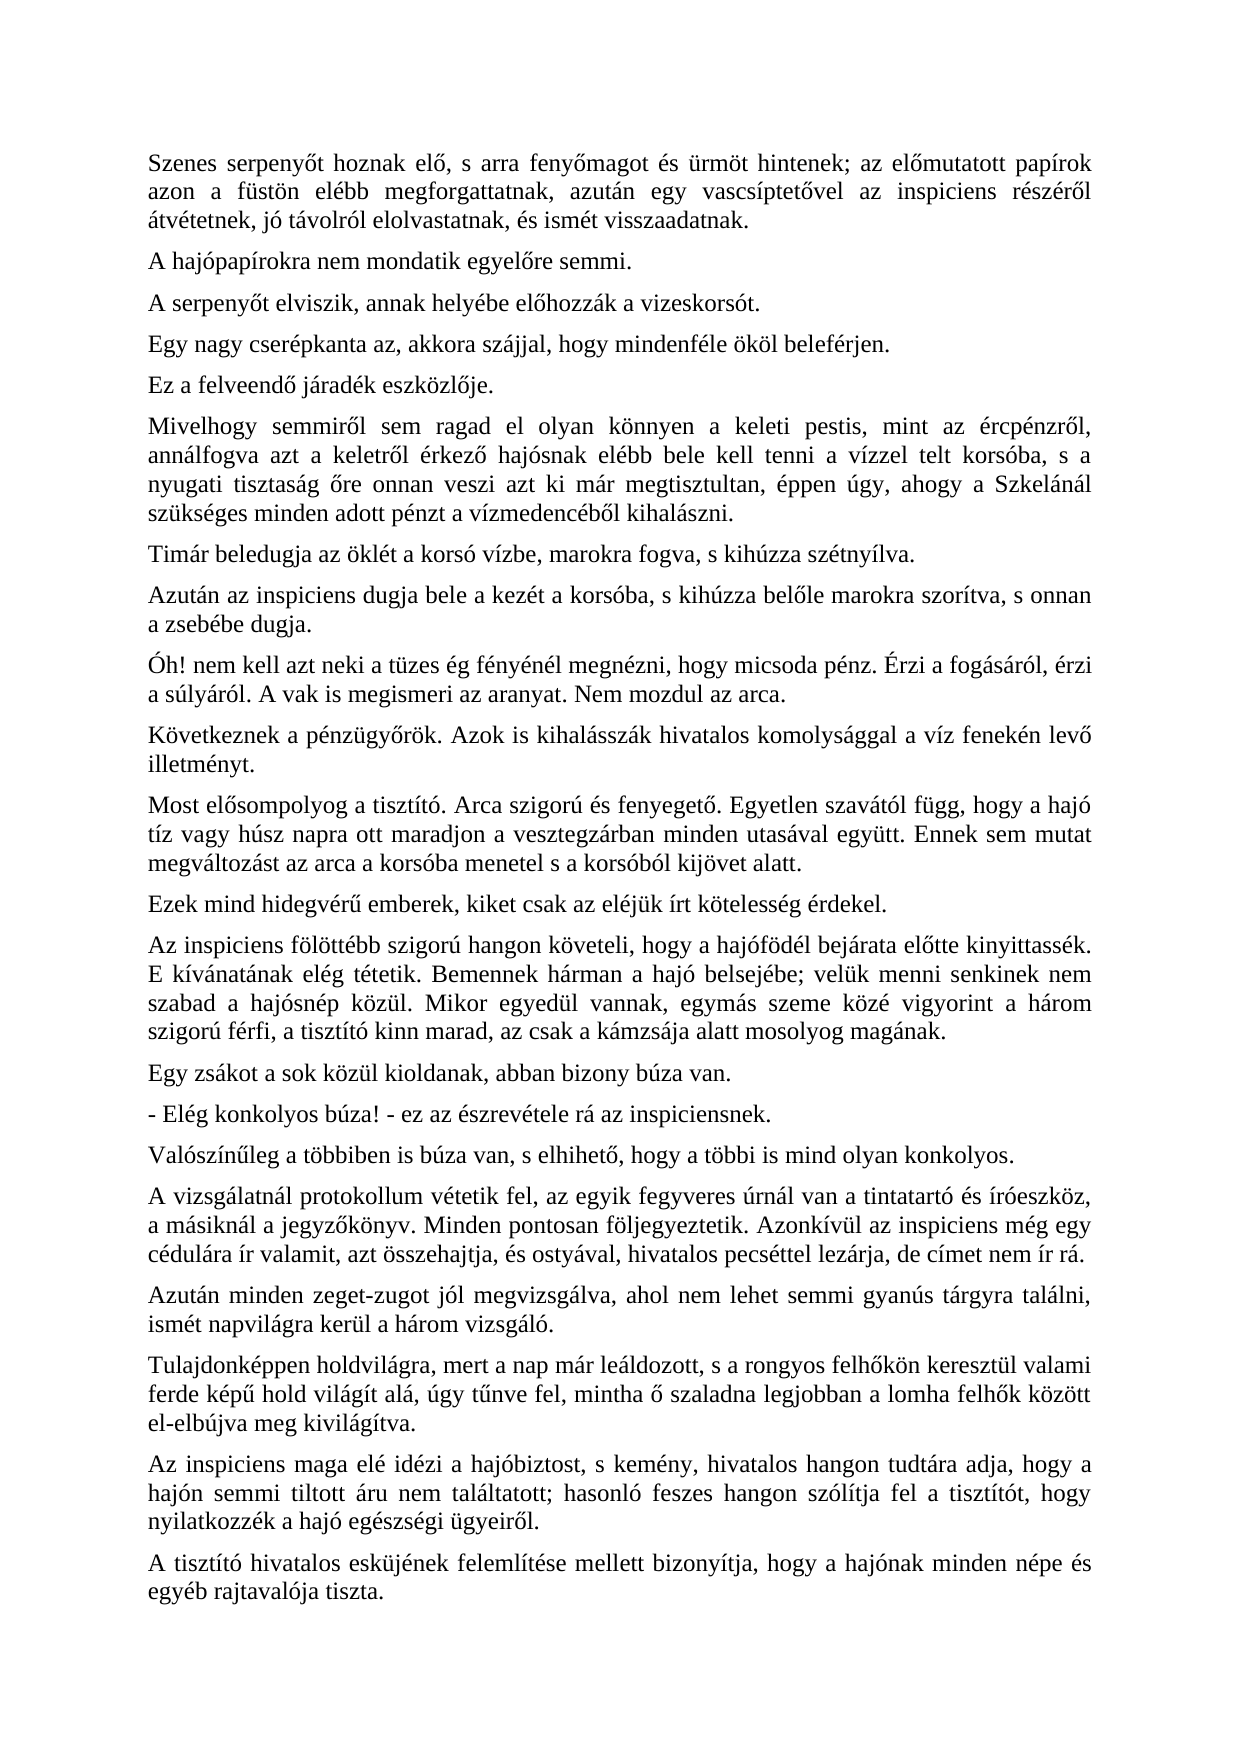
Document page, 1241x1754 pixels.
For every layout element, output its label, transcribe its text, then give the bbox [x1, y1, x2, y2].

text Következnek a pénzügyőrök. Azok is kihalásszák hivatalos komolysággal a víz fenekén levő illetményt. [148, 720, 1093, 778]
text - Elég konkolyos búza! - ez az észrevétele rá az inspiciensnek. [148, 1099, 1093, 1128]
text Azután minden zeget-zugot jól megvizsgálva, ahol nem lehet semmi gyanús tárgyra találni, ismét napvilágra kerül a három vizsgáló. [148, 1280, 1093, 1338]
text Most elősompolyog a tisztító. Arca szigorú és fenyegető. Egyetlen szavától függ, hogy a hajó tíz vagy húsz napra ott maradjon a vesztegzárban minden utasával együtt. Ennek sem mutat megváltozást az arca a korsóba menetel s a korsóból kijövet alatt. [148, 790, 1093, 876]
text A hajópapírokra nem mondatik egyelőre semmi. [148, 246, 1093, 275]
text Az inspiciens fölöttébb szigorú hangon követeli, hogy a hajófödél bejárata előtte kinyittassék. E kívánatának elég tétetik. Bemennek hárman a hajó belsejébe; velük menni senkinek nem szabad a hajósnép közül. Mikor egyedül vannak, egymás szeme közé vigyorint a három szigorú férfi, a tisztító kinn marad, az csak a kámzsája alatt mosolyog magának. [148, 930, 1093, 1045]
text Szenes serpenyőt hoznak elő, s arra fenyőmagot és ürmöt hintenek; az előmutatott papírok azon a füstön elébb megforgattatnak, azután egy vascsíptetővel az inspiciens részéről átvétetnek, jó távolról elolvastatnak, és ismét visszaadatnak. [148, 148, 1093, 234]
text Egy zsákot a sok közül kioldanak, abban bizony búza van. [148, 1058, 1093, 1086]
text Az inspiciens maga elé idézi a hajóbiztost, s kemény, hivatalos hangon tudtára adja, hogy a hajón semmi tiltott áru nem találtatott; hasonló feszes hangon szólítja fel a tisztítót, hogy nyilatkozzék a hajó egészségi ügyeiről. [148, 1449, 1093, 1535]
text Ezek mind hidegvérű emberek, kiket csak az eléjük írt kötelesség érdekel. [148, 889, 1093, 918]
text A serpenyőt elviszik, annak helyébe előhozzák a vizeskorsót. [148, 288, 1093, 316]
text Valószínűleg a többiben is búza van, s elhihető, hogy a többi is mind olyan konkolyos. [148, 1140, 1093, 1169]
text A vizsgálatnál protokollum vétetik fel, az egyik fegyveres úrnál van a tintatartó és íróeszköz, a másiknál a jegyzőkönyv. Minden pontosan följegyeztetik. Azonkívül az inspiciens még egy cédulára ír valamit, azt összehajtja, és ostyával, hivatalos pecséttel lezárja, de címet nem ír rá. [148, 1181, 1093, 1268]
text Óh! nem kell azt neki a tüzes ég fényénél megnézni, hogy micsoda pénz. Érzi a fogásáról, érzi a súlyáról. A vak is megismeri az aranyat. Nem mozdul az arca. [148, 650, 1093, 708]
text Egy nagy cserépkanta az, akkora szájjal, hogy mindenféle ököl beleférjen. [148, 329, 1093, 358]
text A tisztító hivatalos esküjének felemlítése mellett bizonyítja, hogy a hajónak minden népe és egyéb rajtavalója tiszta. [148, 1548, 1093, 1605]
text Timár beledugja az öklét a korsó vízbe, marokra fogva, s kihúzza szétnyílva. [148, 539, 1093, 568]
text Azután az inspiciens dugja bele a kezét a korsóba, s kihúzza belőle marokra szorítva, s onnan a zsebébe dugja. [148, 580, 1093, 638]
text Ez a felveendő járadék eszközlője. [148, 370, 1093, 399]
text Mivelhogy semmiről sem ragad el olyan könnyen a keleti pestis, mint az ércpénzről, annálfogva azt a keletről érkező hajósnak elébb bele kell tenni a vízzel telt korsóba, s a nyugati tisztaság őre onnan veszi azt ki már megtisztultan, éppen úgy, ahogy a Szkelánál szükséges minden adott pénzt a vízmedencéből kihalászni. [148, 411, 1093, 526]
text Tulajdonképpen holdvilágra, mert a nap már leáldozott, s a rongyos felhőkön keresztül valami ferde képű hold világít alá, úgy tűnve fel, mintha ő szaladna legjobban a lomha felhők között el-elbújva meg kivilágítva. [148, 1350, 1093, 1436]
